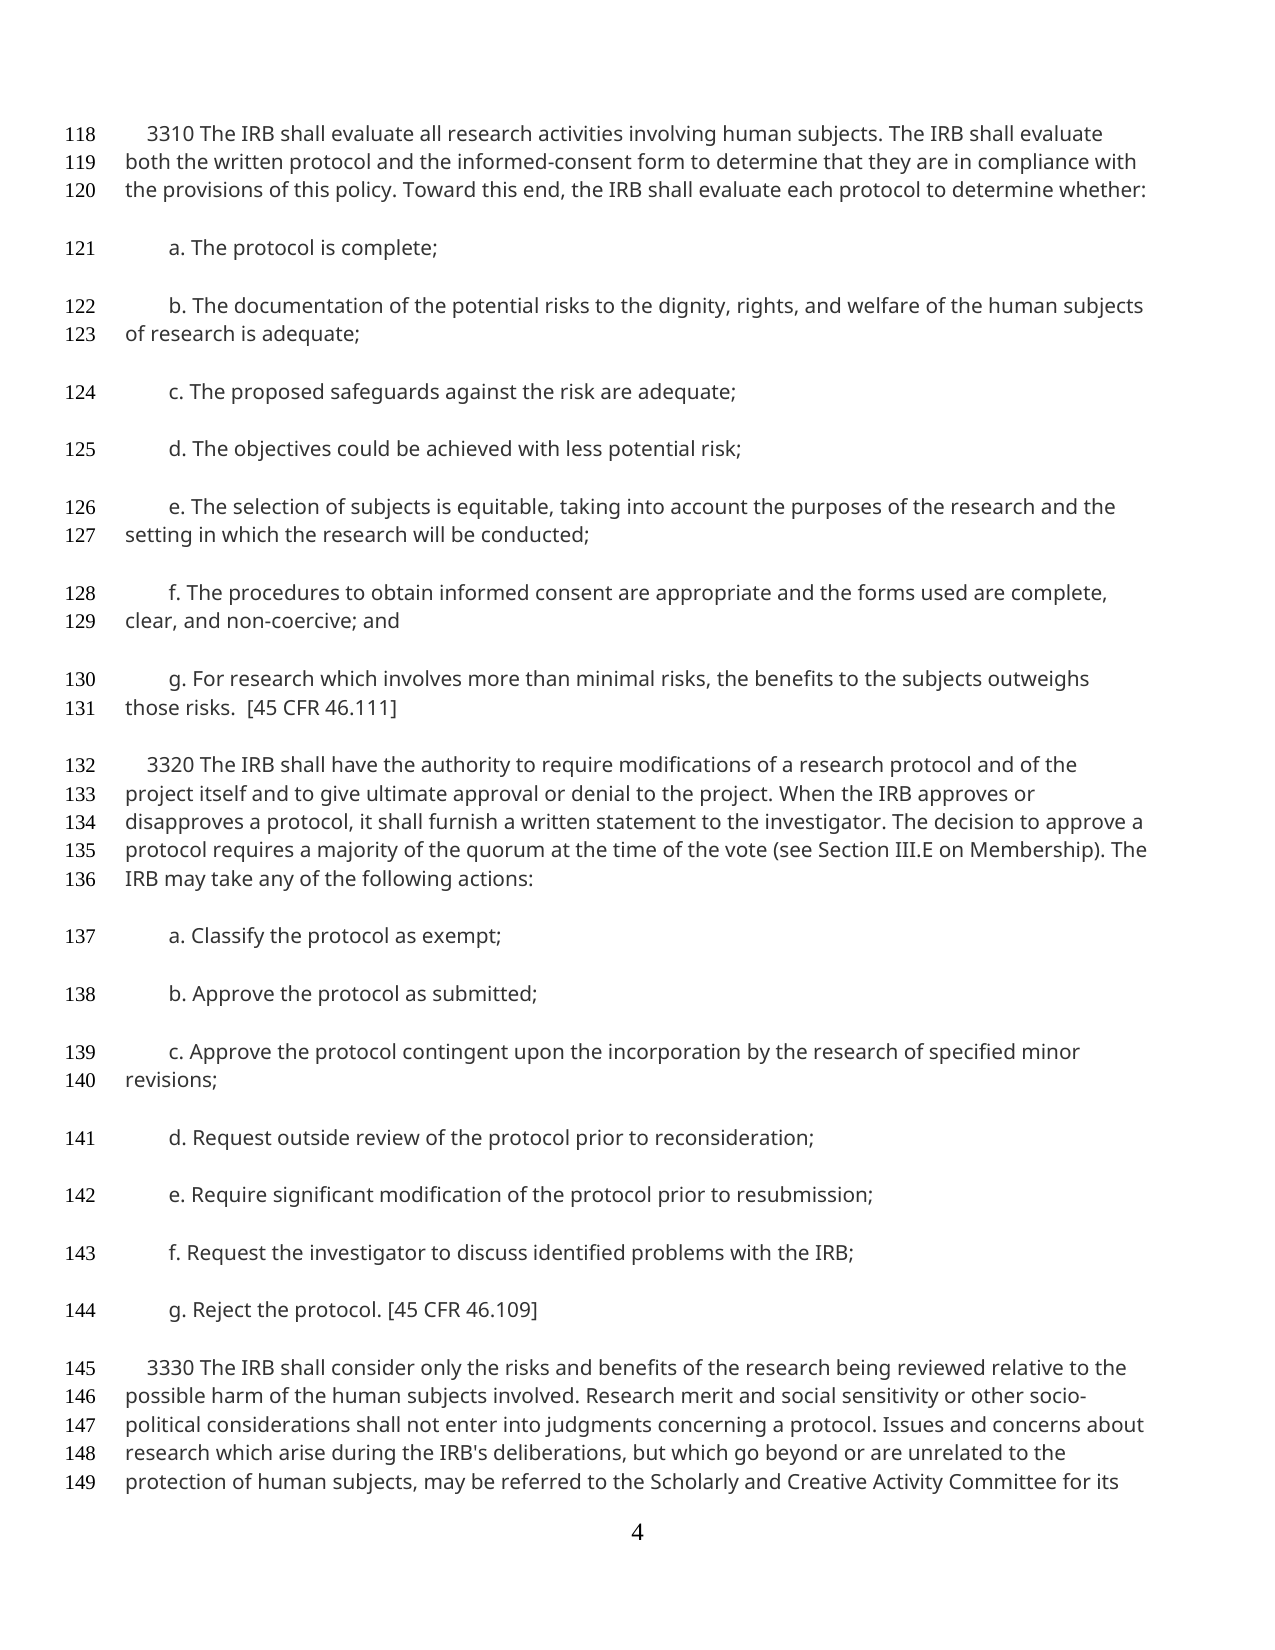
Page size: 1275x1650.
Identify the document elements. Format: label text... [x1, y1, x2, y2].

text e. The selection of subjects is equitable, taking into account the purposes of the research and the setting in which the research will be conducted; [125, 492, 1150, 549]
text a. The protocol is complete; [125, 233, 1150, 262]
text f. The procedures to obtain informed consent are appropriate and the forms used are complete, clear, and non-coercive; and [125, 578, 1150, 635]
text 3320 The IRB shall have the authority to require modifications of a research protocol and of the project itself and to give ultimate approval or denial to the project. When the IRB approves or disapproves a protocol, it shall furnish a written statement to the investigator. The decision to approve a protocol requires a majority of the quorum at the time of the vote (see Section III.E on Membership). The IRB may take any of the following actions: [125, 750, 1150, 892]
text g. Reject the protocol. [45 CFR 46.109] [125, 1296, 1150, 1324]
text c. The proposed safeguards against the risk are adequate; [125, 377, 1150, 405]
text f. Request the investigator to discuss identified problems with the IRB; [125, 1238, 1150, 1266]
text e. Require significant modification of the protocol prior to resubmission; [125, 1180, 1150, 1209]
text d. The objectives could be achieved with less potential risk; [125, 434, 1150, 463]
text c. Approve the protocol contingent upon the incorporation by the research of specified minor revisions; [125, 1037, 1150, 1094]
text b. Approve the protocol as submitted; [125, 979, 1150, 1008]
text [125, 1353, 1150, 1495]
text g. For research which involves more than minimal risks, the benefits to the subjects outweighs those risks. [45 CFR 46.111] [125, 664, 1150, 721]
text a. Classify the protocol as exempt; [125, 922, 1150, 950]
text b. The documentation of the potential risks to the dignity, rights, and welfare of the human subjects of research is adequate; [125, 291, 1150, 348]
text d. Request outside review of the protocol prior to reconsideration; [125, 1123, 1150, 1151]
text 3310 The IRB shall evaluate all research activities involving human subjects. The IRB shall evaluate both the written protocol and the informed-consent form to determine that they are in compliance with the provisions of this policy. Toward this end, the IRB shall evaluate each protocol to determine whether: [125, 119, 1150, 204]
